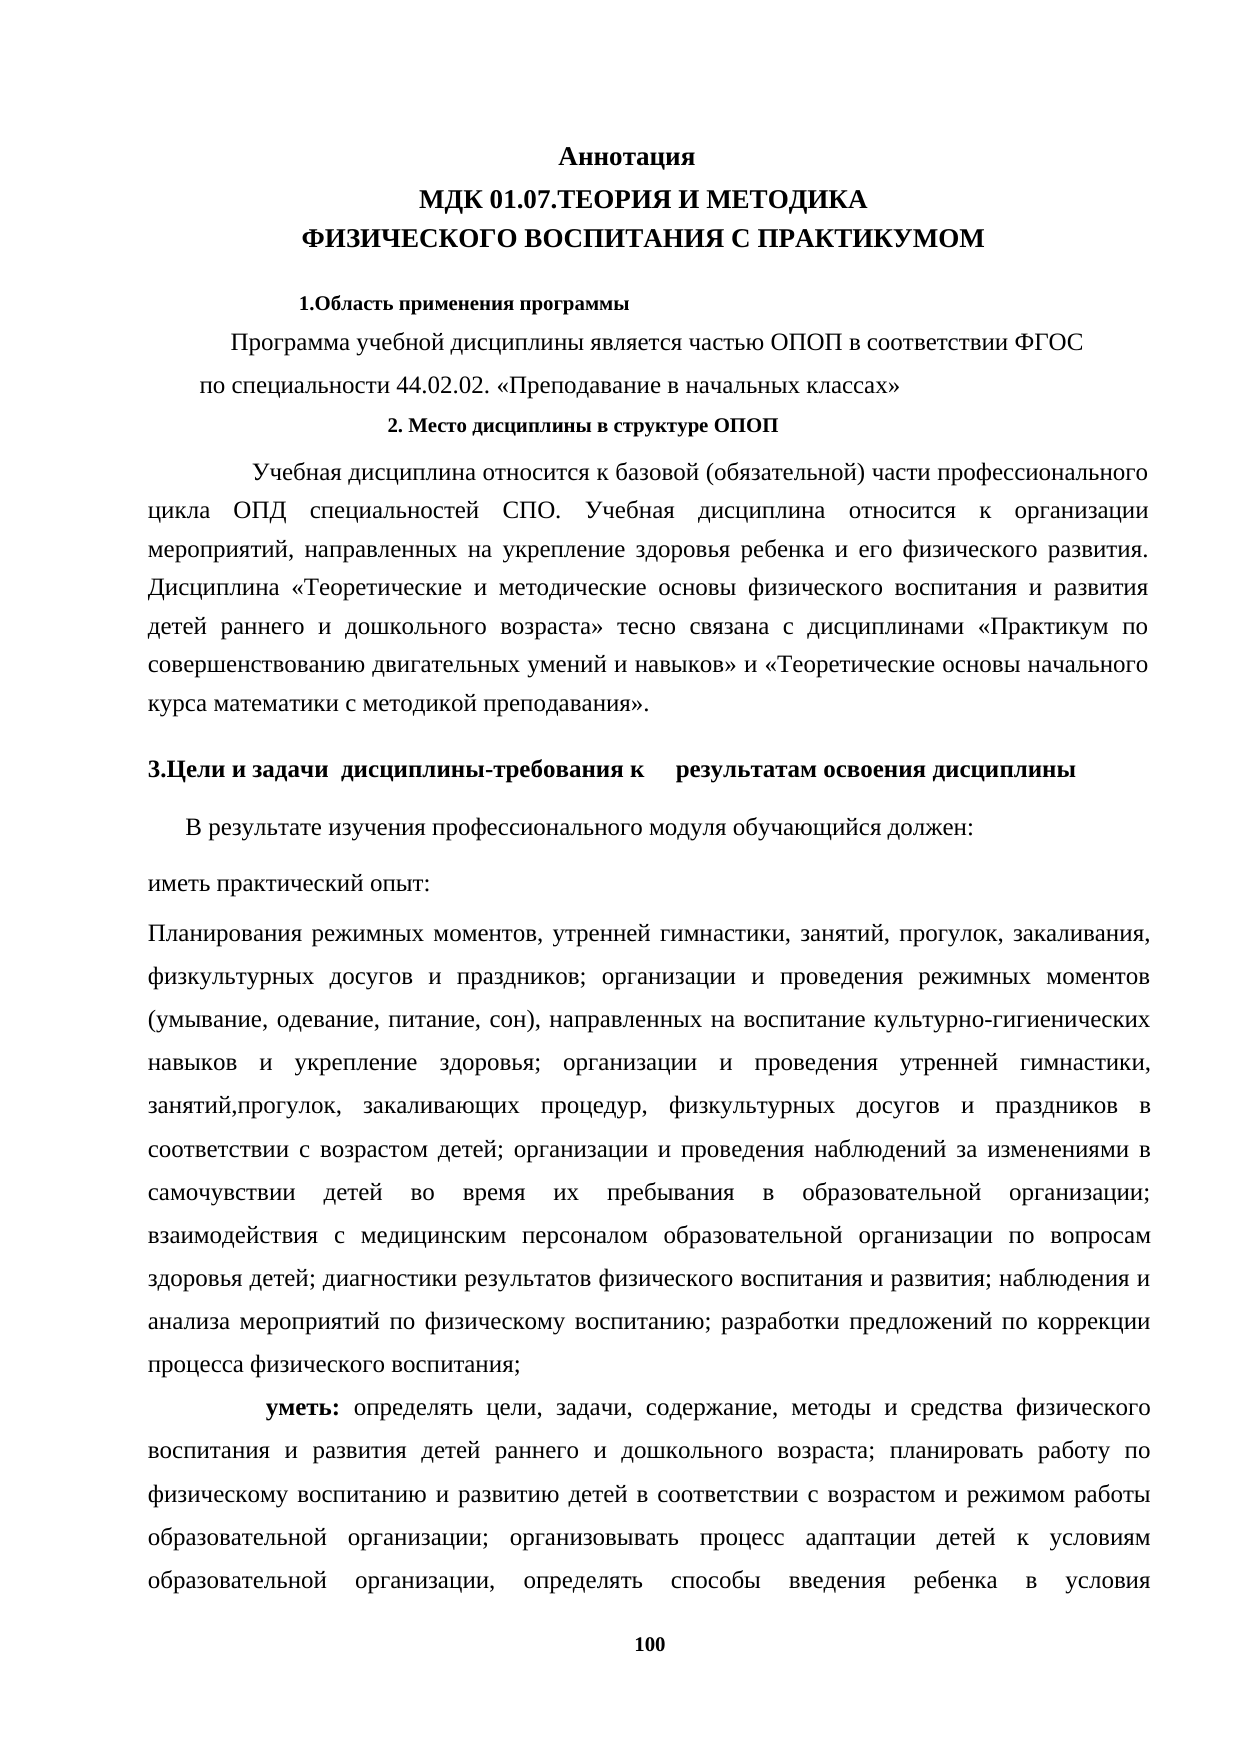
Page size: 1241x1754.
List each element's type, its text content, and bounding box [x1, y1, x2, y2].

text ФИЗИЧЕСКОГО ВОСПИТАНИЯ С ПРАКТИКУМОМ [160, 216, 1127, 255]
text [148, 1392, 1152, 1594]
text 2. Место дисциплины в структуре ОПОП [148, 413, 1152, 437]
text В результате изучения профессионального модуля обучающийся должен: [185, 813, 1152, 840]
text Учебная дисциплина относится к базовой (обязательной) части профессионального цикла ОПД специальностей СПО. Учебная дисциплина относится к организации мероприятий, направленных на укрепление здоровья ребенка и его физического развития. Дисциплина «Теоретические и методические основы физического воспитания и развития детей раннего и дошкольного возраста» тесно связана с дисциплинами «Практикум по совершенствованию двигательных умений и навыков» и «Теоретические основы начального курса математики с методикой преподавания». [148, 449, 1149, 719]
text 1.Область применения программы [148, 291, 1152, 315]
text МДК 01.07.ТЕОРИЯ И МЕТОДИКА [160, 178, 1127, 216]
text иметь практический опыт: [148, 870, 1152, 897]
text 3.Цели и задачи дисциплины-требования к результатам освоения дисциплины [148, 747, 1149, 785]
text Аннотация [248, 118, 1152, 178]
text Программа учебной дисциплины является частью ОПОП в соответствии ФГОС [162, 327, 1152, 356]
text Планирования режимных моментов, утренней гимнастики, занятий, прогулок, закаливания, физкультурных досугов и праздников; организации и проведения режимных моментов (умывание, одевание, питание, сон), направленных на воспитание культурно-гигиенических навыков и укрепление здоровья; организации и проведения утренней гимнастики, занятий,прогулок, закаливающих процедур, физкультурных досугов и праздников в соответствии с возрастом детей; организации и проведения наблюдений за изменениями в самочувствии детей во время их пребывания в образовательной организации; взаимодействия с медицинским персоналом образовательной организации по вопросам здоровья детей; диагностики результатов физического воспитания и развития; наблюдения и анализа мероприятий по физическому воспитанию; разработки предложений по коррекции процесса физического воспитания; [148, 918, 1152, 1378]
text по специальности 44.02.02. «Преподавание в начальных классах» [162, 370, 1152, 399]
